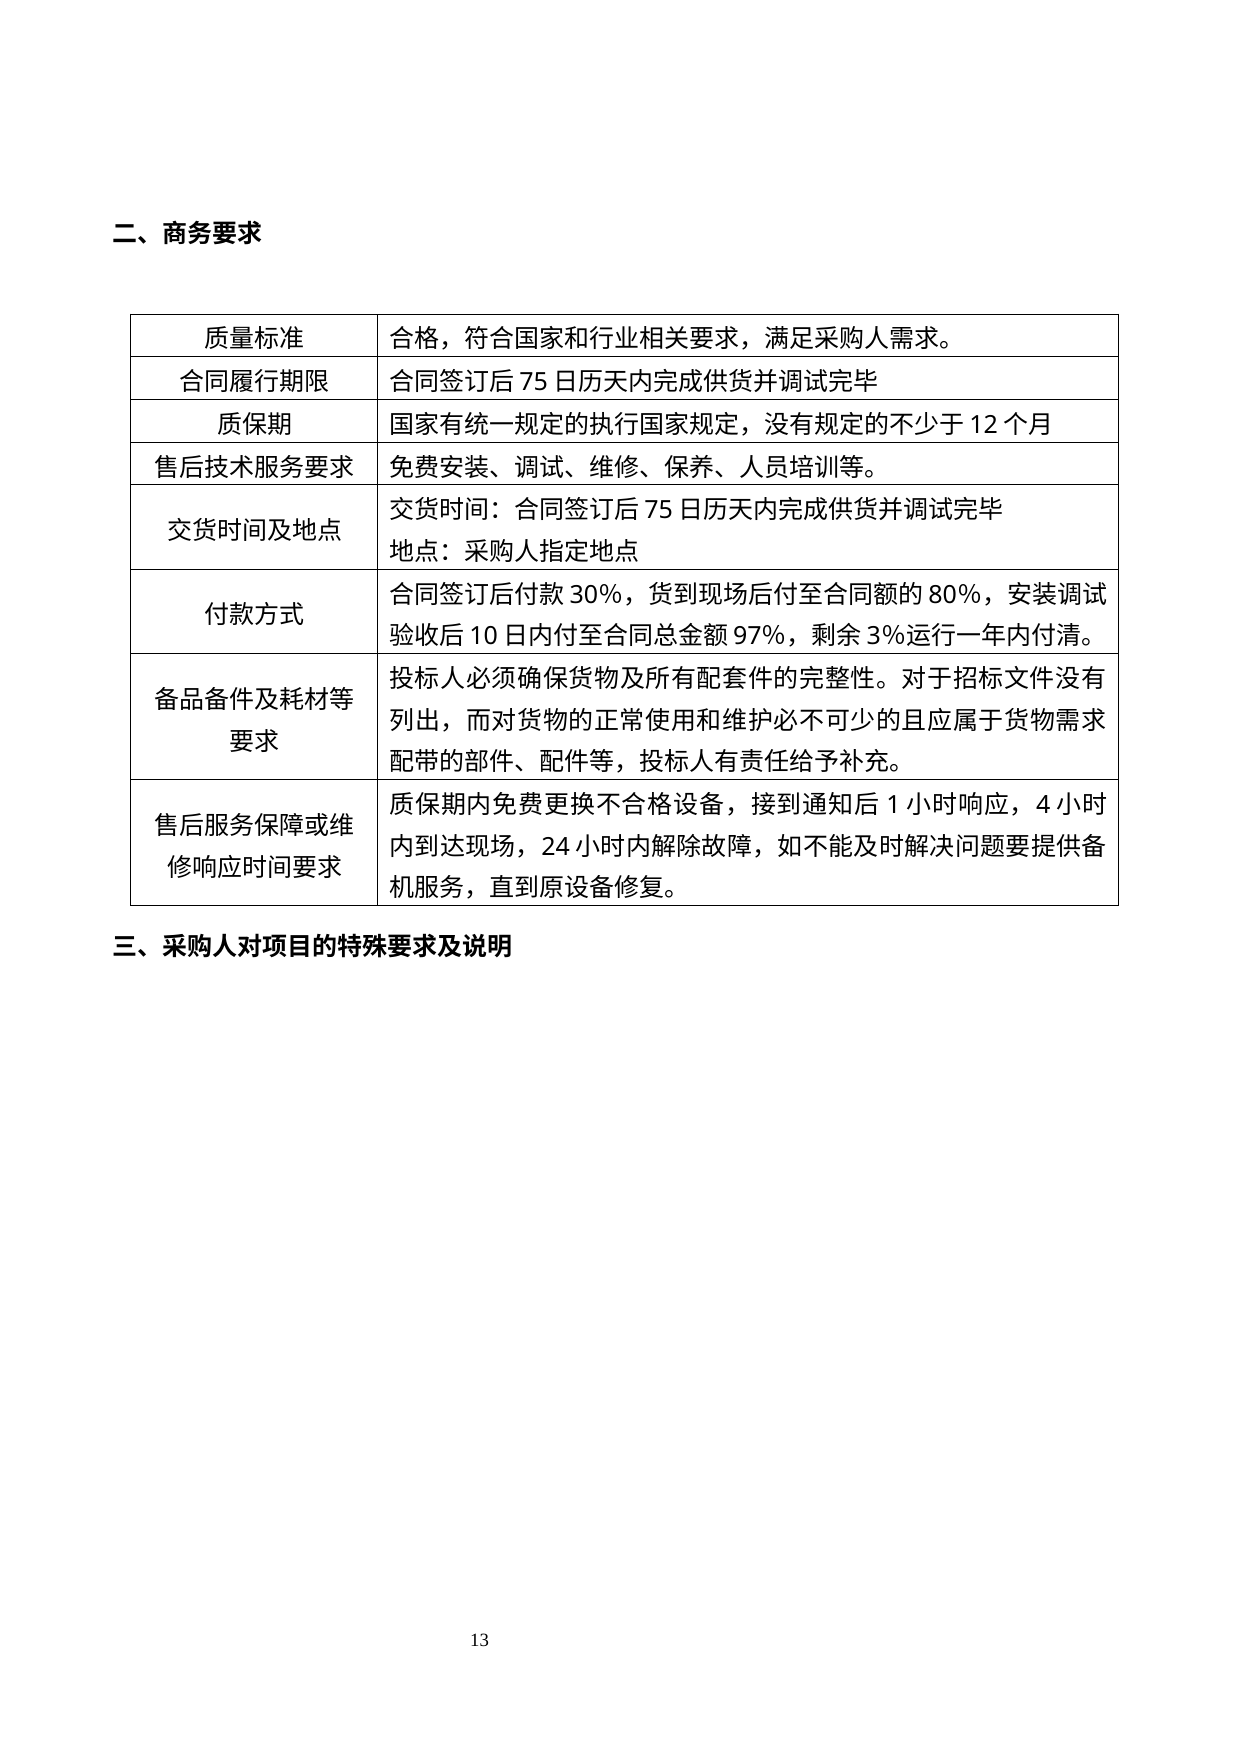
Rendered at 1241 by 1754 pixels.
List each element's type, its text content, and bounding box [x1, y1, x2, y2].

text 三、采购人对项目的特殊要求及说明 [112, 313, 1128, 964]
table_cell 免费安装、调试、维修、保养、人员培训等。 [378, 443, 1118, 484]
table_cell 售后技术服务要求 [131, 443, 377, 484]
table_cell 质保期 [131, 400, 377, 442]
table_cell 合同签订后付款30％，货到现场后付至合同额的80％，安装调试验收后10日内付至合同总金额97％，剩余3％运行一年内付清。 [378, 570, 1118, 653]
table_header 合格，符合国家和行业相关要求，满足采购人需求。 [378, 315, 1118, 356]
list 商务要求 [112, 199, 1128, 264]
table_cell 付款方式 [131, 570, 377, 653]
table_cell 投标人必须确保货物及所有配套件的完整性。对于招标文件没有列出，而对货物的正常使用和维护必不可少的且应属于货物需求配带的部件、配件等，投标人有责任给予补充。 [378, 654, 1118, 779]
table_cell 国家有统一规定的执行国家规定，没有规定的不少于12个月 [378, 400, 1118, 442]
table_cell 交货时间及地点 [131, 485, 377, 569]
table_cell 合同履行期限 [131, 357, 377, 399]
table_cell 售后服务保障或维修响应时间要求 [131, 780, 377, 905]
table_cell 备品备件及耗材等要求 [131, 654, 377, 779]
table_cell 质保期内免费更换不合格设备，接到通知后1小时响应，4小时内到达现场，24小时内解除故障，如不能及时解决问题要提供备机服务，直到原设备修复。 [378, 780, 1118, 905]
table_header 质量标准 [131, 315, 377, 356]
table_cell 交货时间：合同签订后75日历天内完成供货并调试完毕 地点：采购人指定地点 [378, 485, 1118, 569]
table_cell 合同签订后75日历天内完成供货并调试完毕 [378, 357, 1118, 399]
